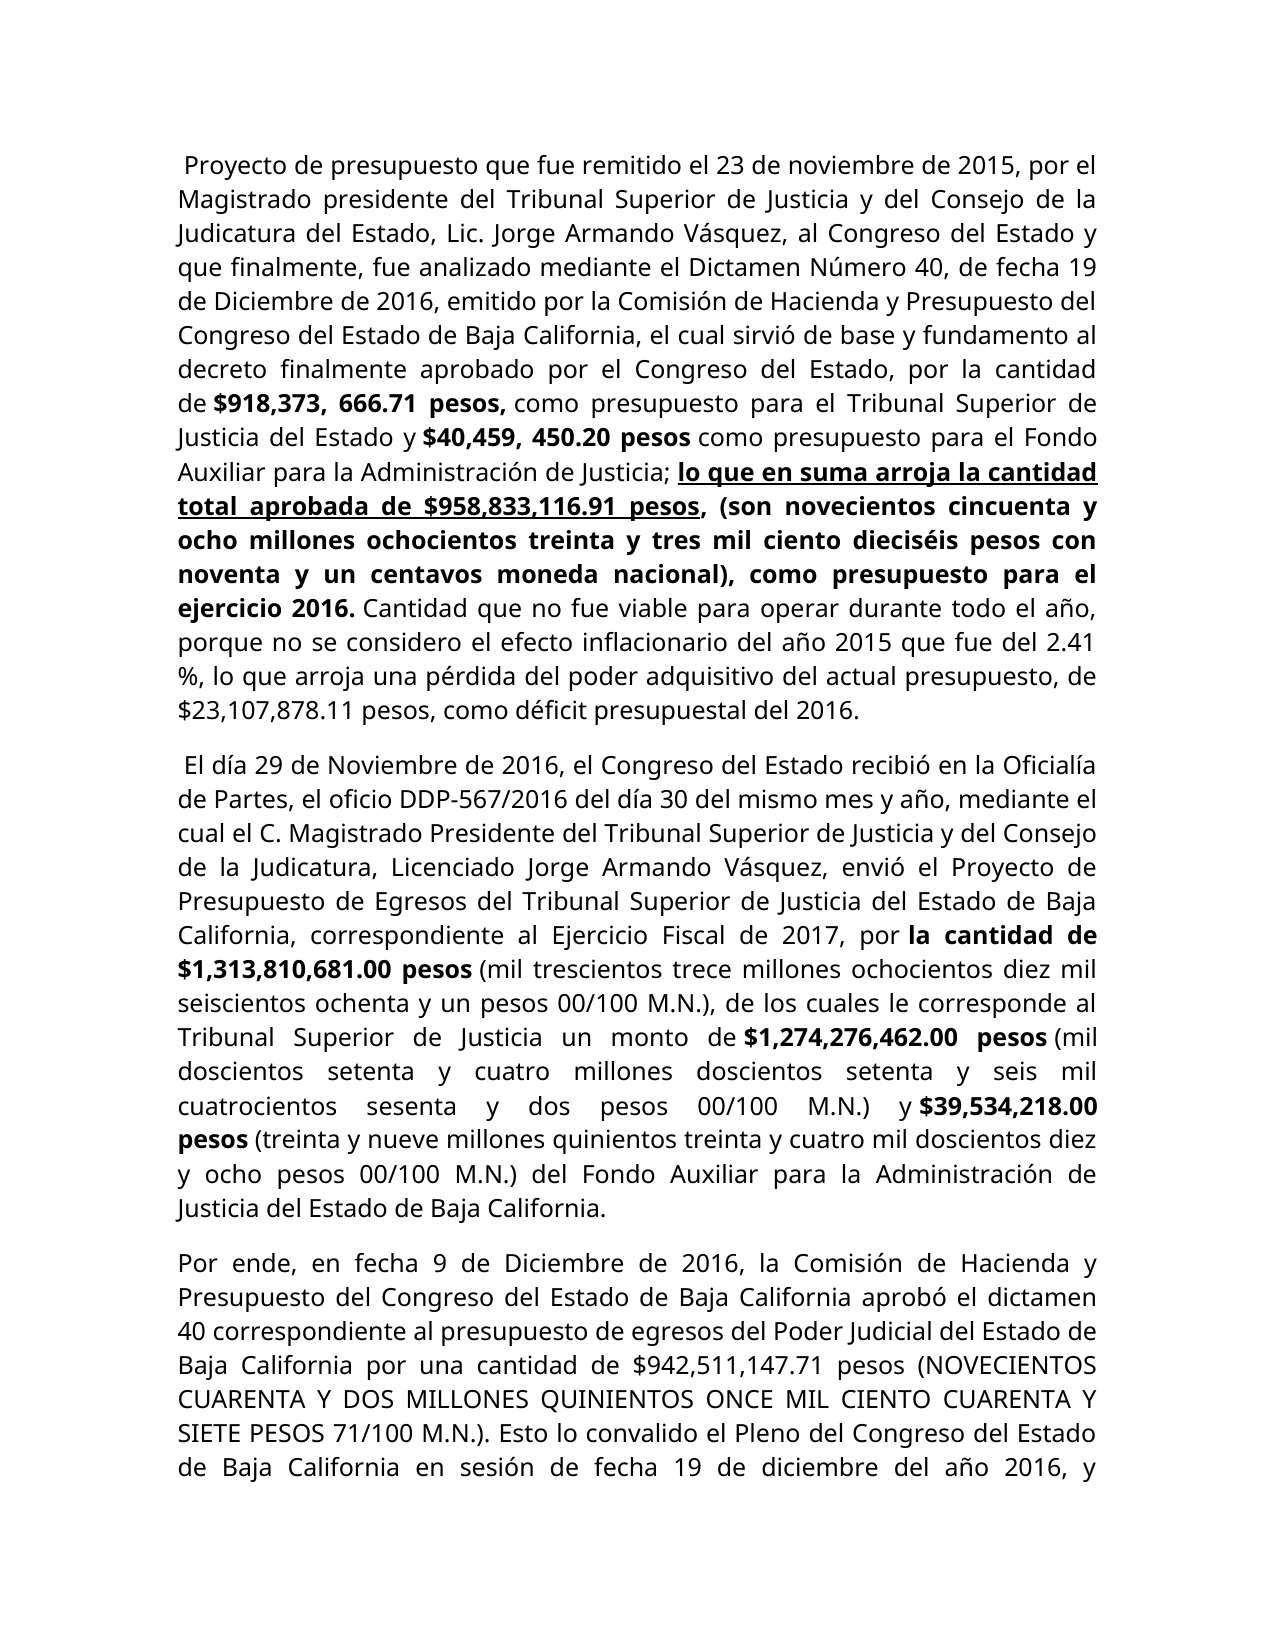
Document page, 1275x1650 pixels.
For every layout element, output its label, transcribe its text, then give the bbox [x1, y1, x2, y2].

text El día 29 de Noviembre de 2016, el Congreso del Estado recibió en la Oficialía de Partes, el oficio DDP-567/2016 del día 30 del mismo mes y año, mediante el cual el C. Magistrado Presidente del Tribunal Superior de Justicia y del Consejo de la Judicatura, Licenciado Jorge Armando Vásquez, envió el Proyecto de Presupuesto de Egresos del Tribunal Superior de Justicia del Estado de Baja California, correspondiente al Ejercicio Fiscal de 2017, por la cantidad de $1,313,810,681.00 pesos (mil trescientos trece millones ochocientos diez mil seiscientos ochenta y un pesos 00/100 M.N.), de los cuales le corresponde al Tribunal Superior de Justicia un monto de $1,274,276,462.00 pesos (mil doscientos setenta y cuatro millones doscientos setenta y seis mil cuatrocientos sesenta y dos pesos 00/100 M.N.) y $39,534,218.00 pesos (treinta y nueve millones quinientos treinta y cuatro mil doscientos diez y ocho pesos 00/100 M.N.) del Fondo Auxiliar para la Administración de Justicia del Estado de Baja California. [177, 747, 1098, 1224]
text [177, 1245, 1098, 1484]
text Proyecto de presupuesto que fue remitido el 23 de noviembre de 2015, por el Magistrado presidente del Tribunal Superior de Justicia y del Consejo de la Judicatura del Estado, Lic. Jorge Armando Vásquez, al Congreso del Estado y que finalmente, fue analizado mediante el Dictamen Número 40, de fecha 19 de Diciembre de 2016, emitido por la Comisión de Hacienda y Presupuesto del Congreso del Estado de Baja California, el cual sirvió de base y fundamento al decreto finalmente aprobado por el Congreso del Estado, por la cantidad de $918,373, 666.71 pesos, como presupuesto para el Tribunal Superior de Justicia del Estado y $40,459, 450.20 pesos como presupuesto para el Fondo Auxiliar para la Administración de Justicia; lo que en suma arroja la cantidad total aprobada de $958,833,116.91 pesos, (son novecientos cincuenta y ocho millones ochocientos treinta y tres mil ciento dieciséis pesos con noventa y un centavos moneda nacional), como presupuesto para el ejercicio 2016. Cantidad que no fue viable para operar durante todo el año, porque no se considero el efecto inflacionario del año 2015 que fue del 2.41 %, lo que arroja una pérdida del poder adquisitivo del actual presupuesto, de $23,107,878.11 pesos, como déficit presupuestal del 2016. [177, 148, 1098, 727]
